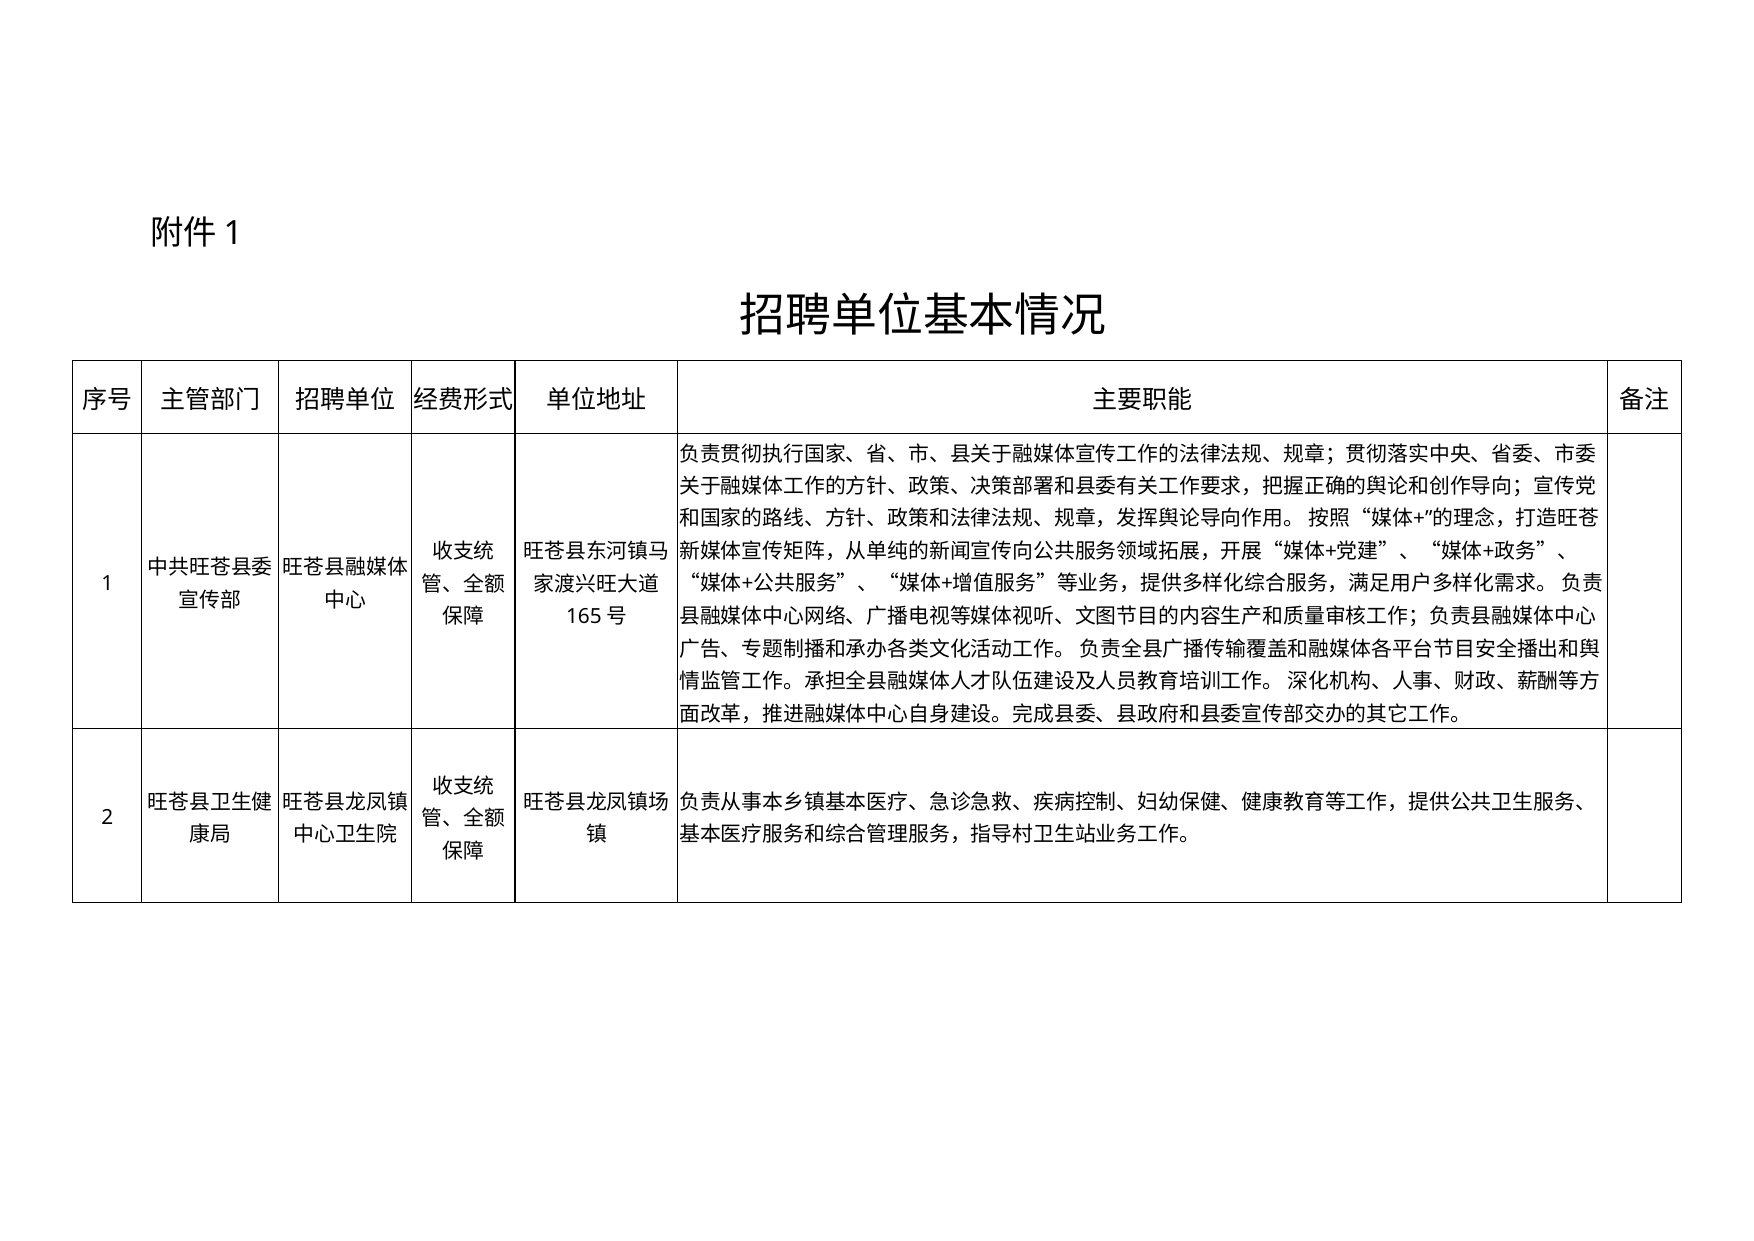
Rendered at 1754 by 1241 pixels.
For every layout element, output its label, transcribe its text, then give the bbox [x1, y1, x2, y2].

table_cell 2 [73, 729, 141, 902]
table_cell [678, 729, 1607, 902]
table_cell 1 [73, 434, 141, 728]
table_cell 收支统管、全额保障 [412, 434, 514, 728]
text 附件1 [150, 198, 1604, 263]
table_cell 旺苍县龙凤镇中心卫生院 [279, 729, 411, 902]
text 招聘单位基本情况 [150, 263, 1604, 360]
table_cell 旺苍县龙凤镇场镇 [516, 729, 677, 902]
table_cell [1608, 729, 1681, 902]
table_header 招聘单位 [279, 361, 411, 433]
table_header 序号 [73, 361, 141, 433]
table_cell 旺苍县东河镇马家渡兴旺大道165号 [516, 434, 677, 728]
table_header 备注 [1608, 361, 1681, 433]
table_header 经费形式 [412, 361, 514, 433]
table_header 单位地址 [516, 361, 677, 433]
table_cell [1608, 434, 1681, 728]
table_cell 中共旺苍县委宣传部 [142, 434, 278, 728]
table_header 主管部门 [142, 361, 278, 433]
table_cell 收支统管、全额保障 [412, 729, 514, 902]
table_cell 旺苍县融媒体中心 [279, 434, 411, 728]
table_cell 旺苍县卫生健康局 [142, 729, 278, 902]
table_cell 负责贯彻执行国家、省、市、县关于融媒体宣传工作的法律法规、规章；贯彻落实中央、省委、市委关于融媒体工作的方针、政策、决策部署和县委有关工作要求，把握正确的舆论和创作导向；宣传党和国家的路线、方针、政策和法律法规、规章，发挥舆论导向作用。 按照“媒体+”的理念，打造旺苍新媒体宣传矩阵，从单纯的新闻宣传向公共服务领域拓展，开展“媒体+党建”、“媒体+政务”、“媒体+公共服务”、“媒体+增值服务”等业务，提供多样化综合服务，满足用户多样化需求。 负责县融媒体中心网络、广播电视等媒体视听、文图节目的内容生产和质量审核工作；负责县融媒体中心广告、专题制播和承办各类文化活动工作。 负责全县广播传输覆盖和融媒体各平台节目安全播出和舆情监管工作。承担全县融媒体人才队伍建设及人员教育培训工作。 深化机构、人事、财政、薪酬等方面改革，推进融媒体中心自身建设。完成县委、县政府和县委宣传部交办的其它工作。 [678, 434, 1607, 728]
table_header 主要职能 [678, 361, 1607, 433]
